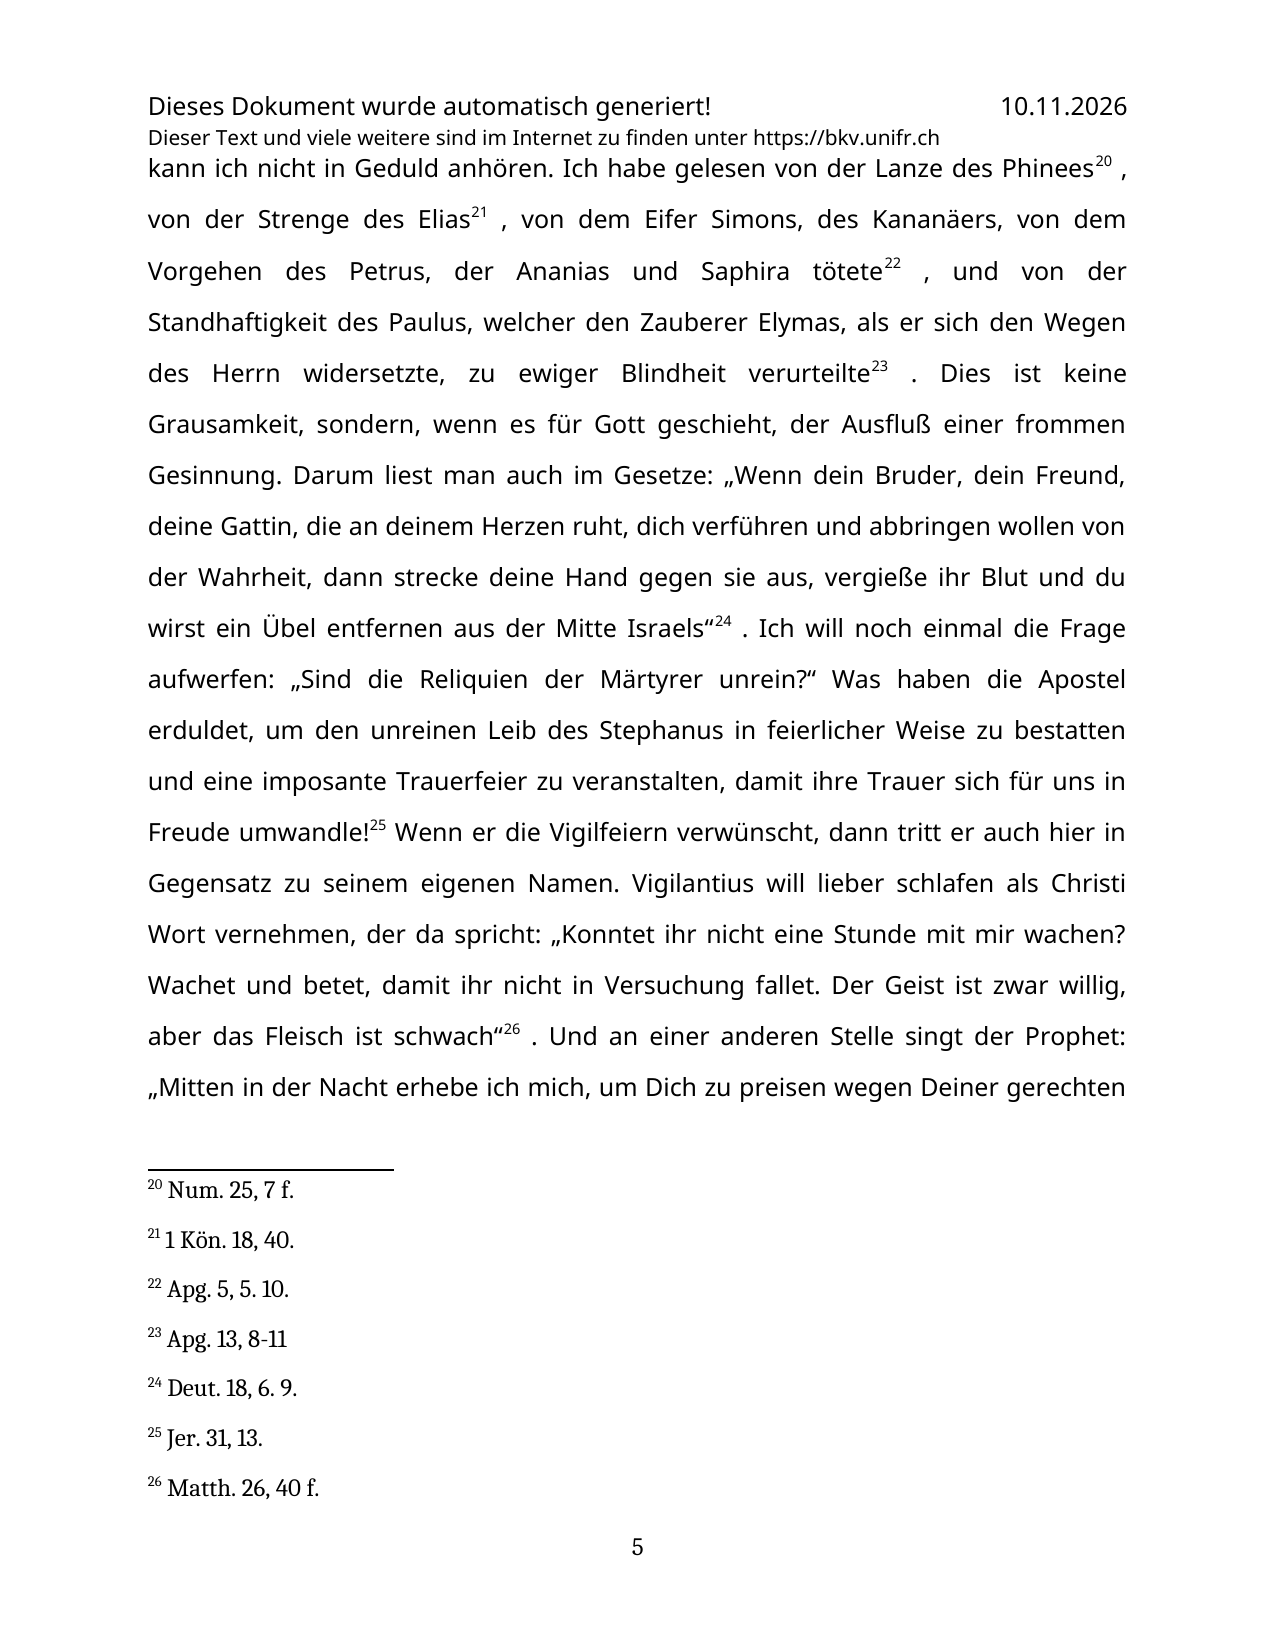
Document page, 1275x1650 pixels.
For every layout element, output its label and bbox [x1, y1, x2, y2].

text [148, 151, 1127, 1104]
